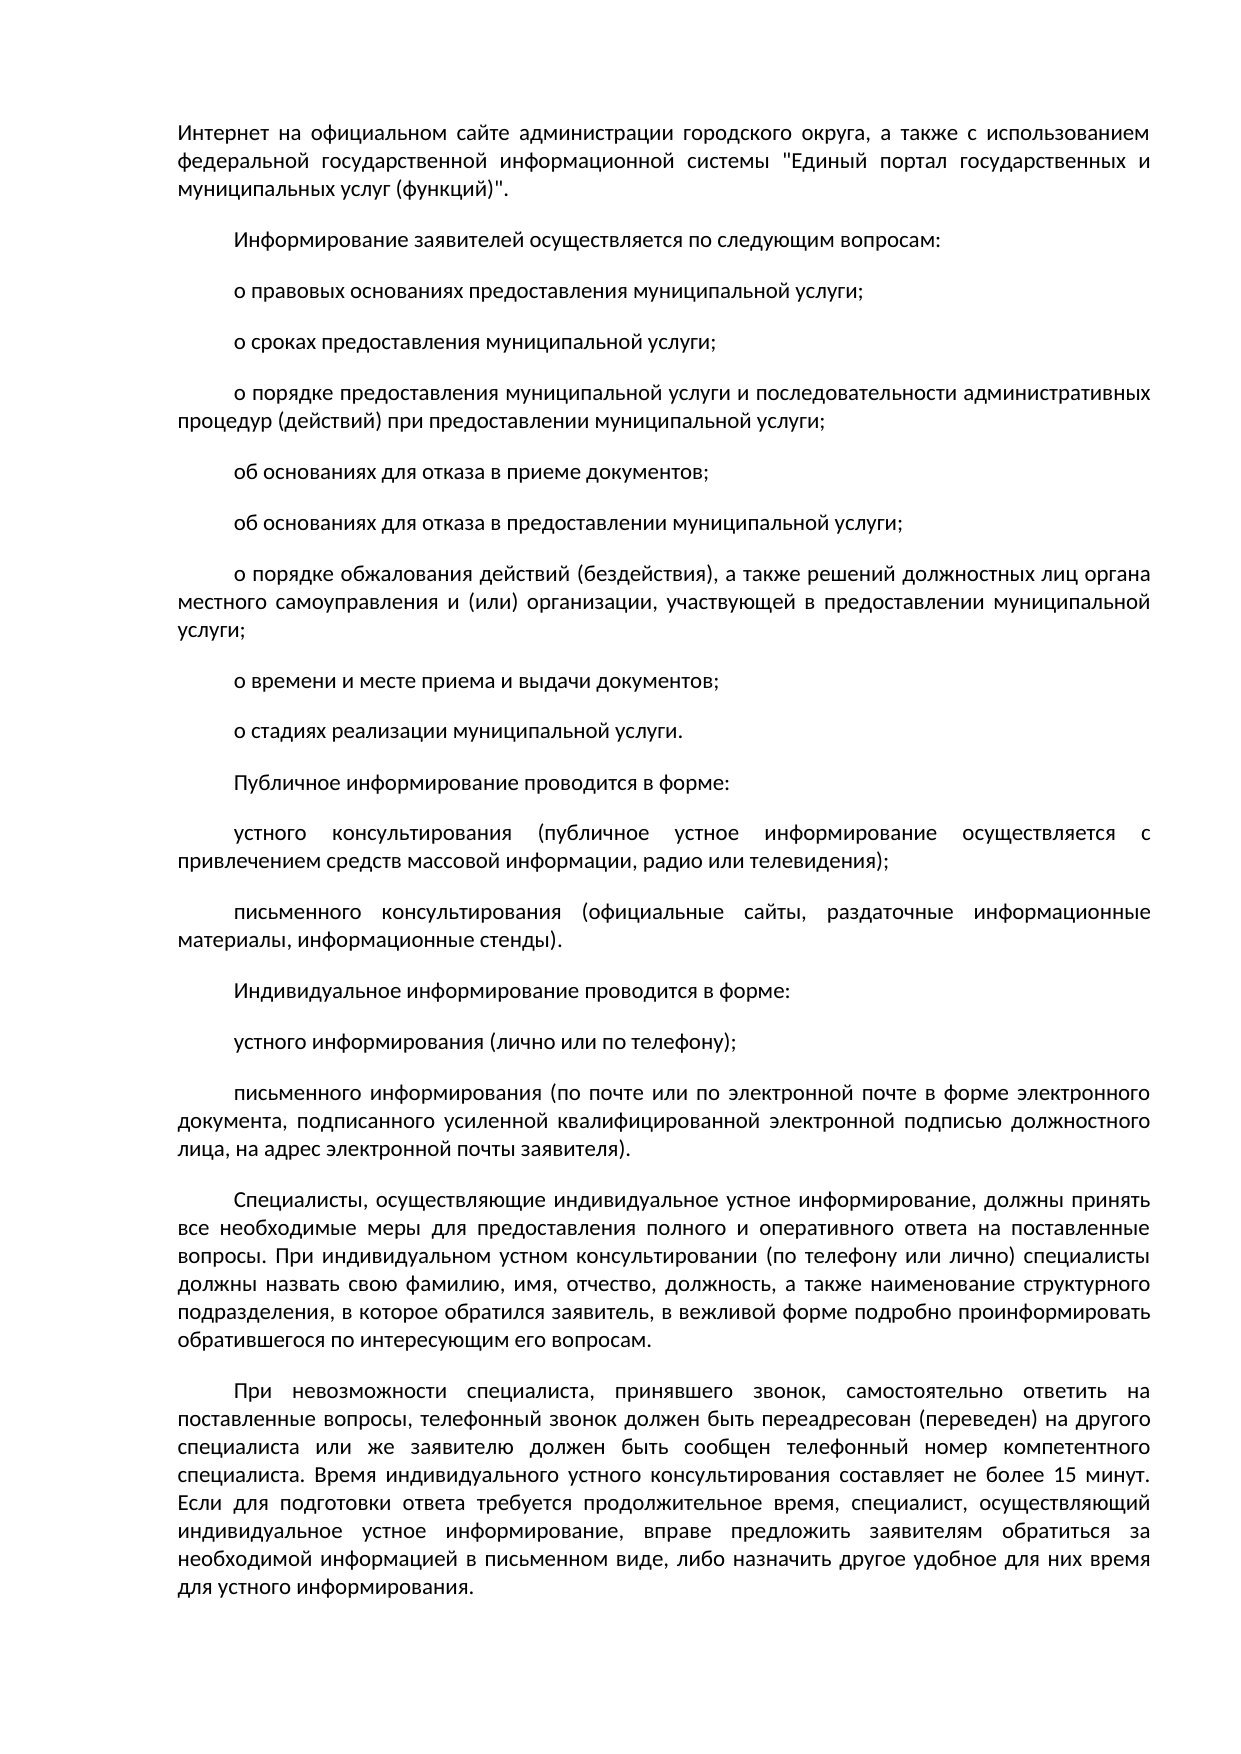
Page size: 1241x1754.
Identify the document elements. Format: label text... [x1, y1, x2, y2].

text письменного информирования (по почте или по электронной почте в форме электронного документа, подписанного усиленной квалифицированной электронной подписью должностного лица, на адрес электронной почты заявителя). [177, 1078, 1152, 1162]
text Информирование заявителей осуществляется по следующим вопросам: [177, 225, 1152, 253]
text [177, 118, 1152, 202]
text о порядке обжалования действий (бездействия), а также решений должностных лиц органа местного самоуправления и (или) организации, участвующей в предоставлении муниципальной услуги; [177, 559, 1152, 643]
text Специалисты, осуществляющие индивидуальное устное информирование, должны принять все необходимые меры для предоставления полного и оперативного ответа на поставленные вопросы. При индивидуальном устном консультировании (по телефону или лично) специалисты должны назвать свою фамилию, имя, отчество, должность, а также наименование структурного подразделения, в которое обратился заявитель, в вежливой форме подробно проинформировать обратившегося по интересующим его вопросам. [177, 1185, 1152, 1353]
text о порядке предоставления муниципальной услуги и последовательности административных процедур (действий) при предоставлении муниципальной услуги; [177, 378, 1152, 434]
text о времени и месте приема и выдачи документов; [177, 666, 1152, 694]
text об основаниях для отказа в приеме документов; [177, 457, 1152, 485]
text о стадиях реализации муниципальной услуги. [177, 717, 1152, 745]
text о сроках предоставления муниципальной услуги; [177, 327, 1152, 355]
text об основаниях для отказа в предоставлении муниципальной услуги; [177, 508, 1152, 536]
text устного консультирования (публичное устное информирование осуществляется с привлечением средств массовой информации, радио или телевидения); [177, 818, 1152, 874]
text При невозможности специалиста, принявшего звонок, самостоятельно ответить на поставленные вопросы, телефонный звонок должен быть переадресован (переведен) на другого специалиста или же заявителю должен быть сообщен телефонный номер компетентного специалиста. Время индивидуального устного консультирования составляет не более 15 минут. Если для подготовки ответа требуется продолжительное время, специалист, осуществляющий индивидуальное устное информирование, вправе предложить заявителям обратиться за необходимой информацией в письменном виде, либо назначить другое удобное для них время для устного информирования. [177, 1376, 1152, 1601]
text Публичное информирование проводится в форме: [177, 768, 1152, 796]
text Индивидуальное информирование проводится в форме: [177, 976, 1152, 1004]
text о правовых основаниях предоставления муниципальной услуги; [177, 276, 1152, 304]
text письменного консультирования (официальные сайты, раздаточные информационные материалы, информационные стенды). [177, 897, 1152, 953]
text устного информирования (лично или по телефону); [177, 1027, 1152, 1055]
